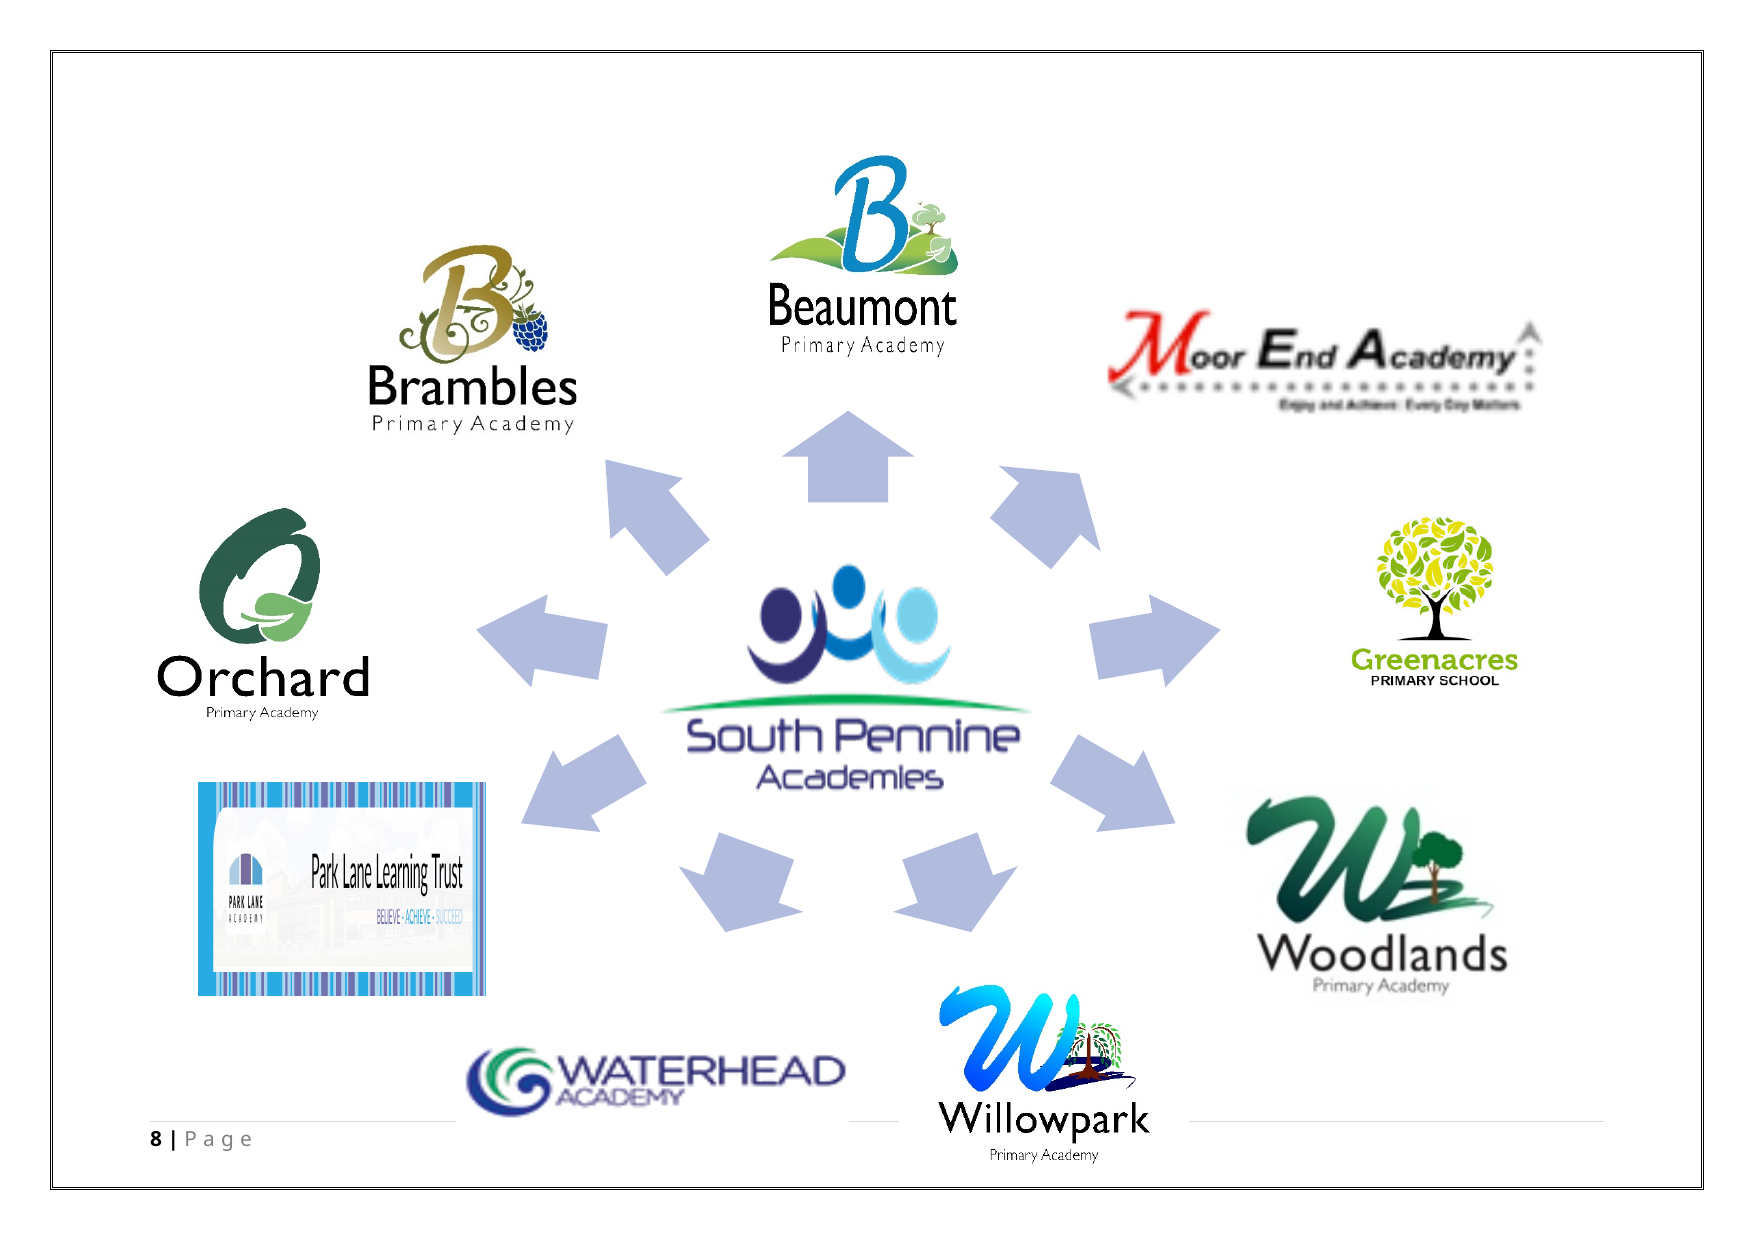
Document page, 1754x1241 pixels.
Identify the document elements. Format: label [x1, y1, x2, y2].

picture [899, 965, 1189, 1183]
picture [1225, 786, 1536, 1005]
picture [150, 494, 375, 734]
picture [1085, 281, 1565, 444]
picture [750, 149, 976, 363]
picture [365, 243, 577, 435]
picture [654, 542, 1042, 817]
picture [1315, 499, 1554, 724]
picture [198, 782, 849, 1177]
